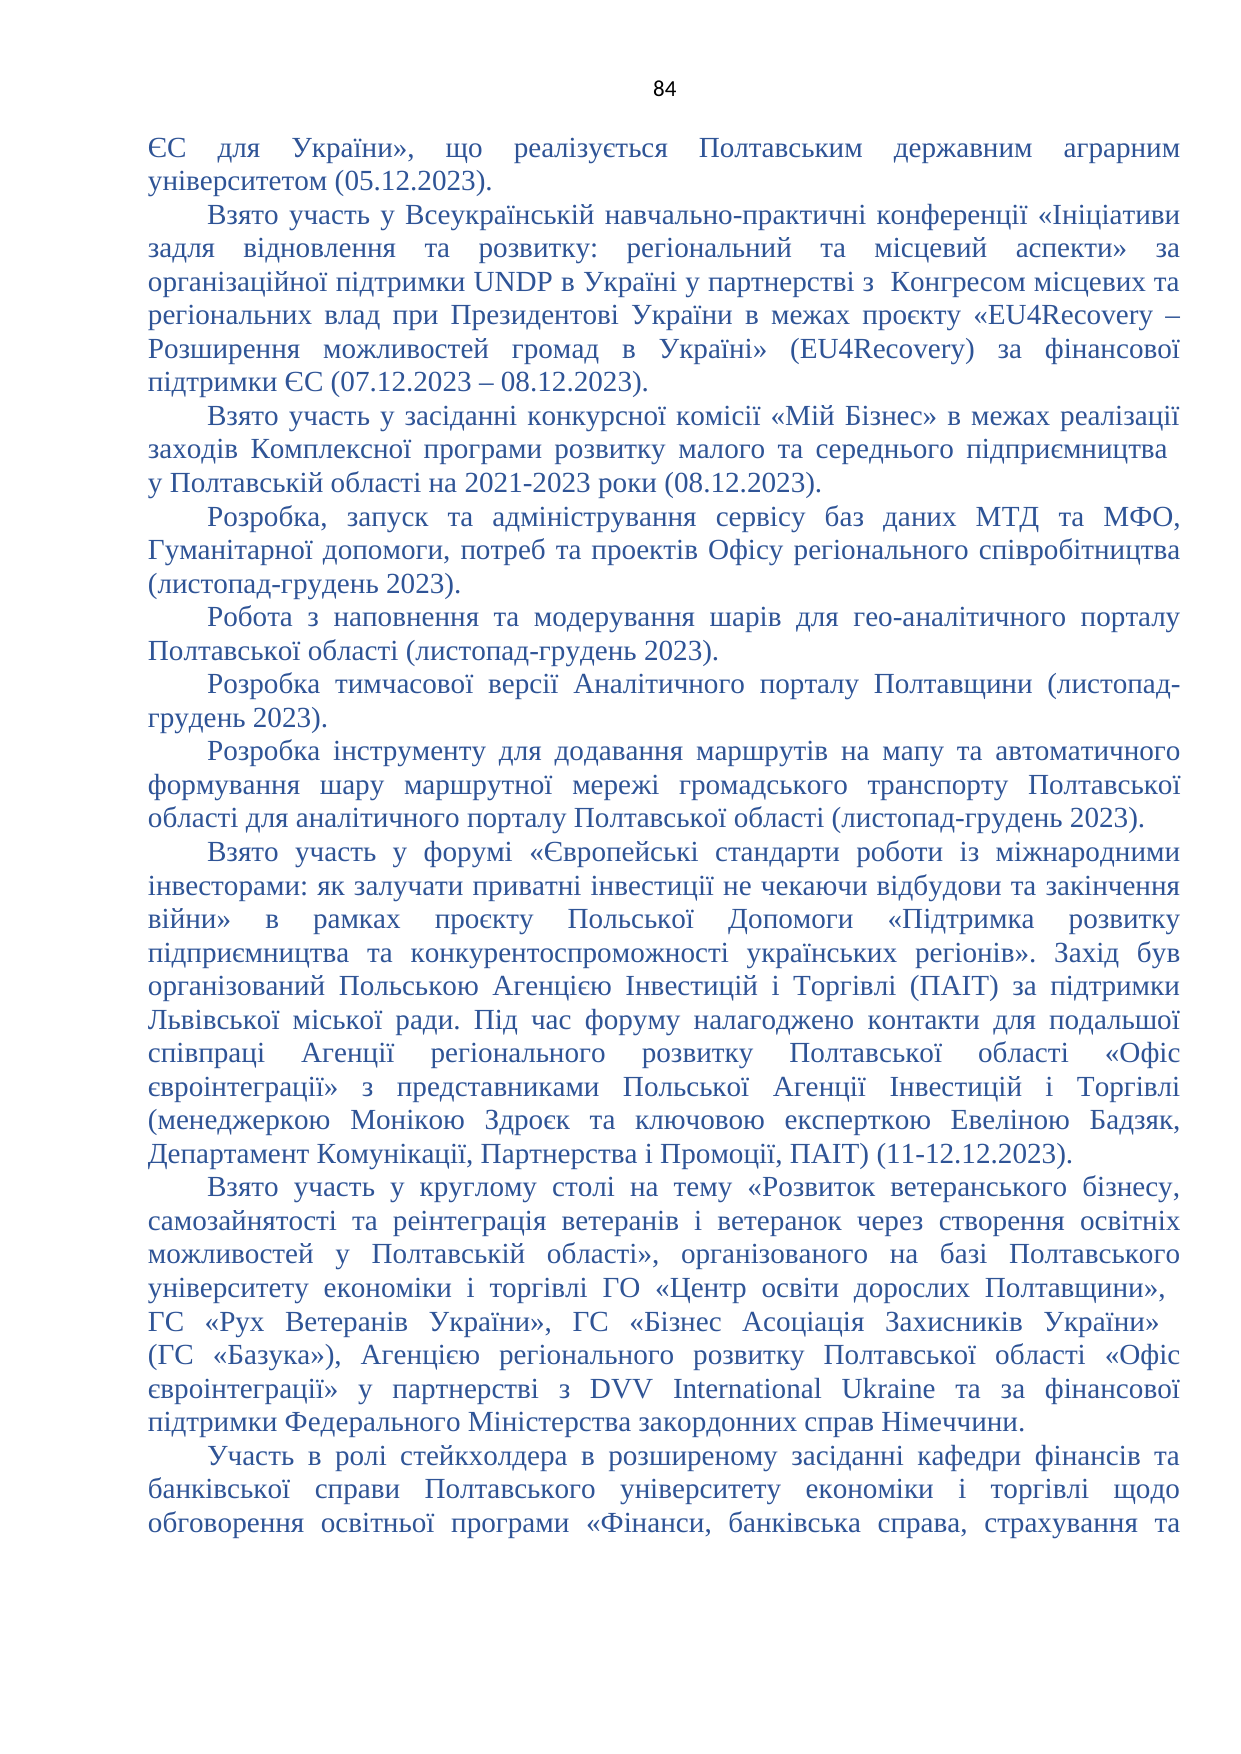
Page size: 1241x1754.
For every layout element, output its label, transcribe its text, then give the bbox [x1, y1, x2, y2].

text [148, 130, 1181, 197]
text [148, 1438, 1181, 1538]
text Розробка тимчасової версії Аналітичного порталу Полтавщини (листопад-грудень 2023). [148, 666, 1181, 733]
text Робота з наповнення та модерування шарів для гео-аналітичного порталу Полтавської області (листопад-грудень 2023). [148, 599, 1181, 666]
text Розробка інструменту для додавання маршрутів на мапу та автоматичного формування шару маршрутної мережі громадського транспорту Полтавської області для аналітичного порталу Полтавської області (листопад-грудень 2023). [148, 733, 1181, 834]
text Взято участь у Всеукраїнській навчально-практичні конференції «Ініціативи задля відновлення та розвитку: регіональний та місцевий аспекти» за організаційної підтримки UNDP в Україні у партнерстві з Конгресом місцевих та регіональних влад при Президентові України в межах проєкту «EU4Recovery – Розширення можливостей громад в Україні» (EU4Recovery) за фінансової підтримки ЄС (07.12.2023 – 08.12.2023). [148, 197, 1181, 398]
text Взято участь у круглому столі на тему «Розвиток ветеранського бізнесу, самозайнятості та реінтеграція ветеранів і ветеранок через створення освітніх можливостей у Полтавській області», організованого на базі Полтавського університету економіки і торгівлі ГО «Центр освіти дорослих Полтавщини», ГС «Рух Ветеранів України», ГС «Бізнес Асоціація Захисників України» (ГС «Базука»), Агенцією регіонального розвитку Полтавської області «Офіс євроінтеграції» у партнерстві з DVV International Ukraine та за фінансової підтримки Федерального Міністерства закордонних справ Німеччини. [148, 1169, 1181, 1438]
text Розробка, запуск та адміністрування сервісу баз даних МТД та МФО, Гуманітарної допомоги, потреб та проектів Офісу регіонального співробітництва (листопад-грудень 2023). [148, 499, 1181, 599]
text Взято участь у засіданні конкурсної комісії «Мій Бізнес» в межах реалізації заходів Комплексної програми розвитку малого та середнього підприємництва у Полтавській області на 2021-2023 роки (08.12.2023). [148, 398, 1181, 499]
text Взято участь у форумі «Європейські стандарти роботи із міжнародними інвесторами: як залучати приватні інвестиції не чекаючи відбудови та закінчення війни» в рамках проєкту Польської Допомоги «Підтримка розвитку підприємництва та конкурентоспроможності українських регіонів». Захід був організований Польською Агенцією Інвестицій і Торгівлі (ПАІТ) за підтримки Львівської міської ради. Під час форуму налагоджено контакти для подальшої співпраці Агенції регіонального розвитку Полтавської області «Офіс євроінтеграції» з представниками Польської Агенції Інвестицій і Торгівлі (менеджеркою Монікою Здроєк та ключовою експерткою Евеліною Бадзяк, Департамент Комунікації, Партнерства і Промоції, ПАІТ) (11-12.12.2023). [148, 834, 1181, 1169]
